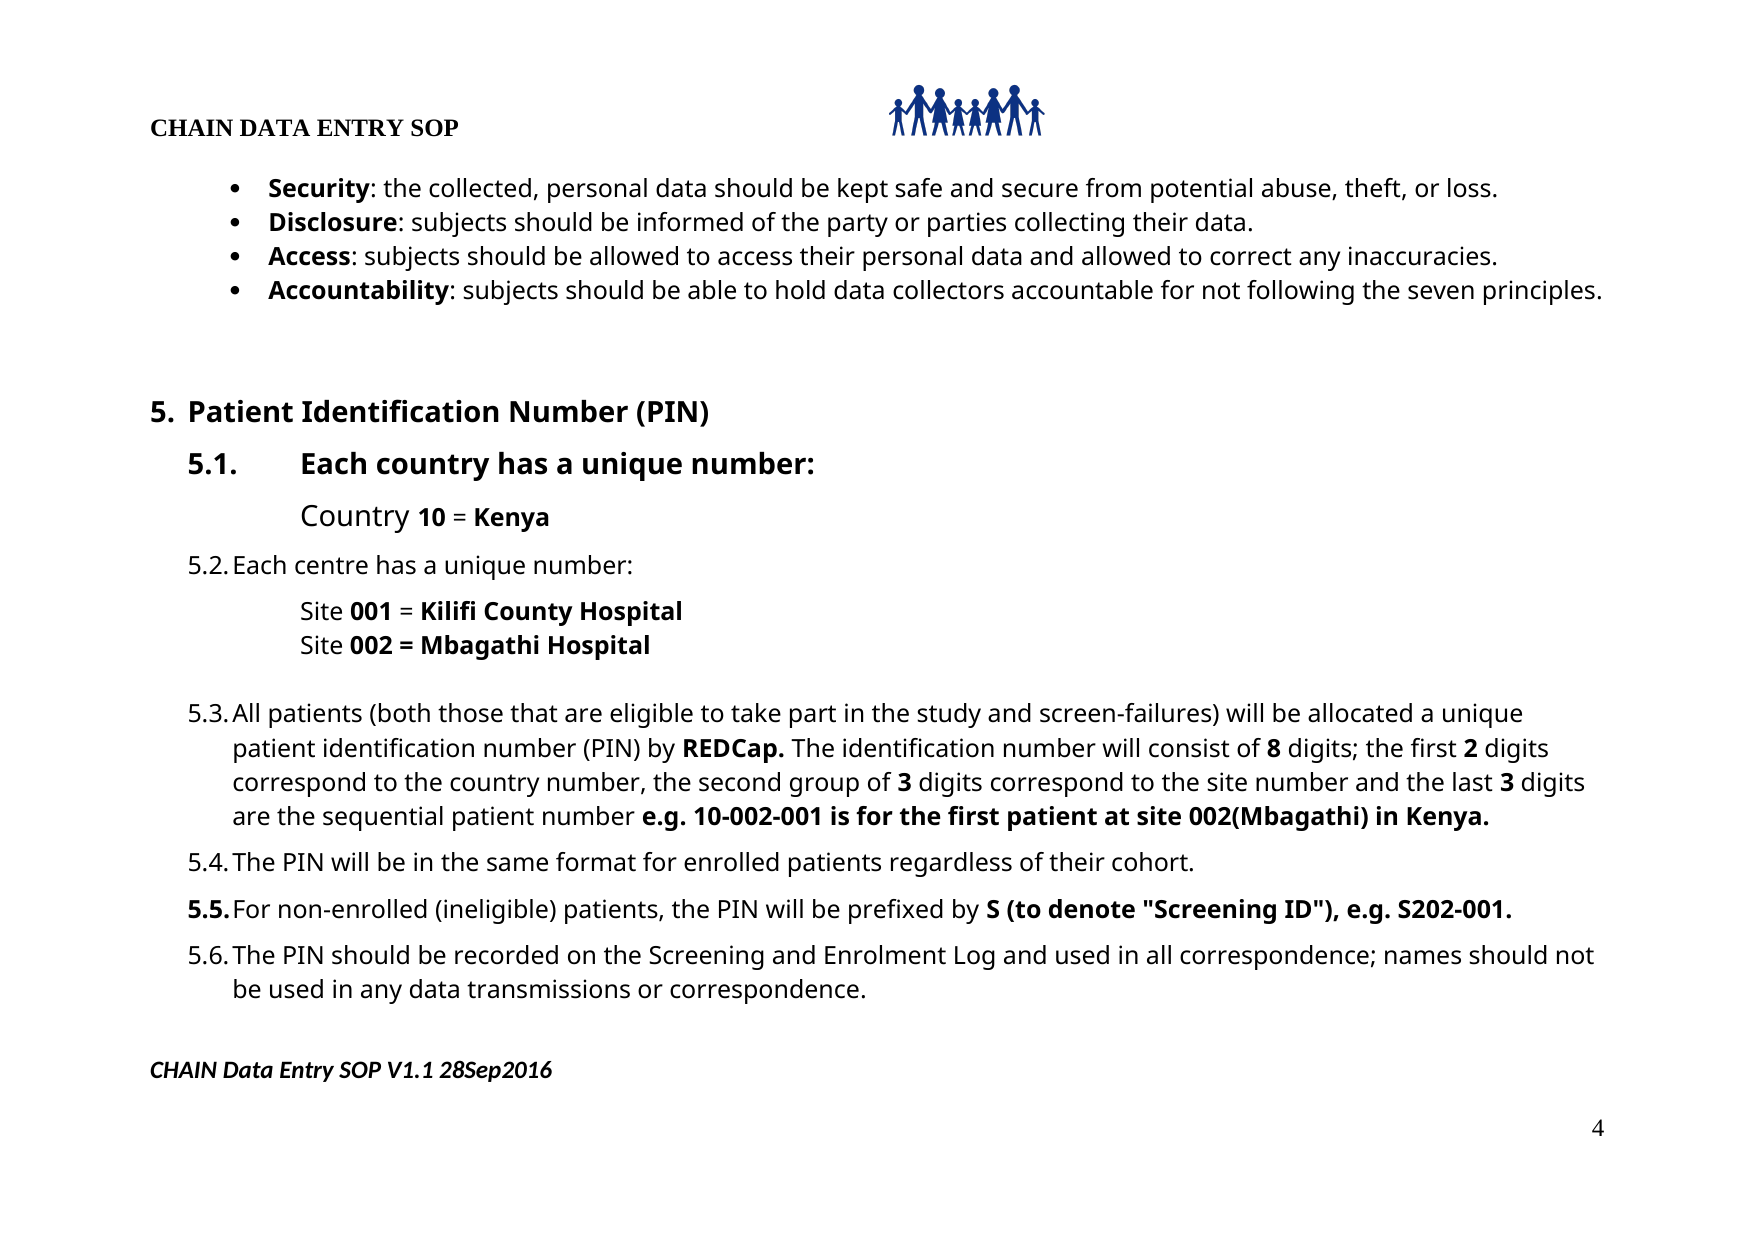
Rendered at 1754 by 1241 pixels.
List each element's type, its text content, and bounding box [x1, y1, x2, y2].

list Security: the collected, personal data should be kept safe and secure from potential abuse, theft, or loss. [231, 171, 1604, 204]
text Country 10 = Kenya [300, 495, 1604, 535]
text Site 002 = Mbagathi Hospital [300, 628, 1604, 662]
list The PIN should be recorded on the Screening and Enrolment Log and used in all correspondence; names should not be used in any data transmissions or correspondence. [187, 938, 1604, 1006]
list For non-enrolled (ineligible) patients, the PIN will be prefixed by S (to denote "Screening ID"), e.g. S202-001. [187, 891, 1604, 926]
list Each country has a unique number: [187, 443, 1604, 483]
list Each centre has a unique number: [187, 547, 1604, 581]
text Site 001 = Kilifi County Hospital [300, 594, 1604, 628]
list Patient Identification Number (PIN) [150, 391, 1604, 431]
list Accountability: subjects should be able to hold data collectors accountable for not following the seven principles. [231, 273, 1604, 307]
list All patients (both those that are eligible to take part in the study and screen-failures) will be allocated a unique patient identification number (PIN) by REDCap. The identification number will consist of 8 digits; the first 2 digits correspond to the country number, the second group of 3 digits correspond to the site number and the last 3 digits are the sequential patient number e.g. 10-002-001 is for the first patient at site 002(Mbagathi) in Kenya. [187, 696, 1604, 832]
list Disclosure: subjects should be informed of the party or parties collecting their data. [231, 204, 1604, 239]
list The PIN will be in the same format for enrolled patients regardless of their cohort. [187, 845, 1604, 879]
list Access: subjects should be allowed to access their personal data and allowed to correct any inaccuracies. [231, 239, 1604, 273]
